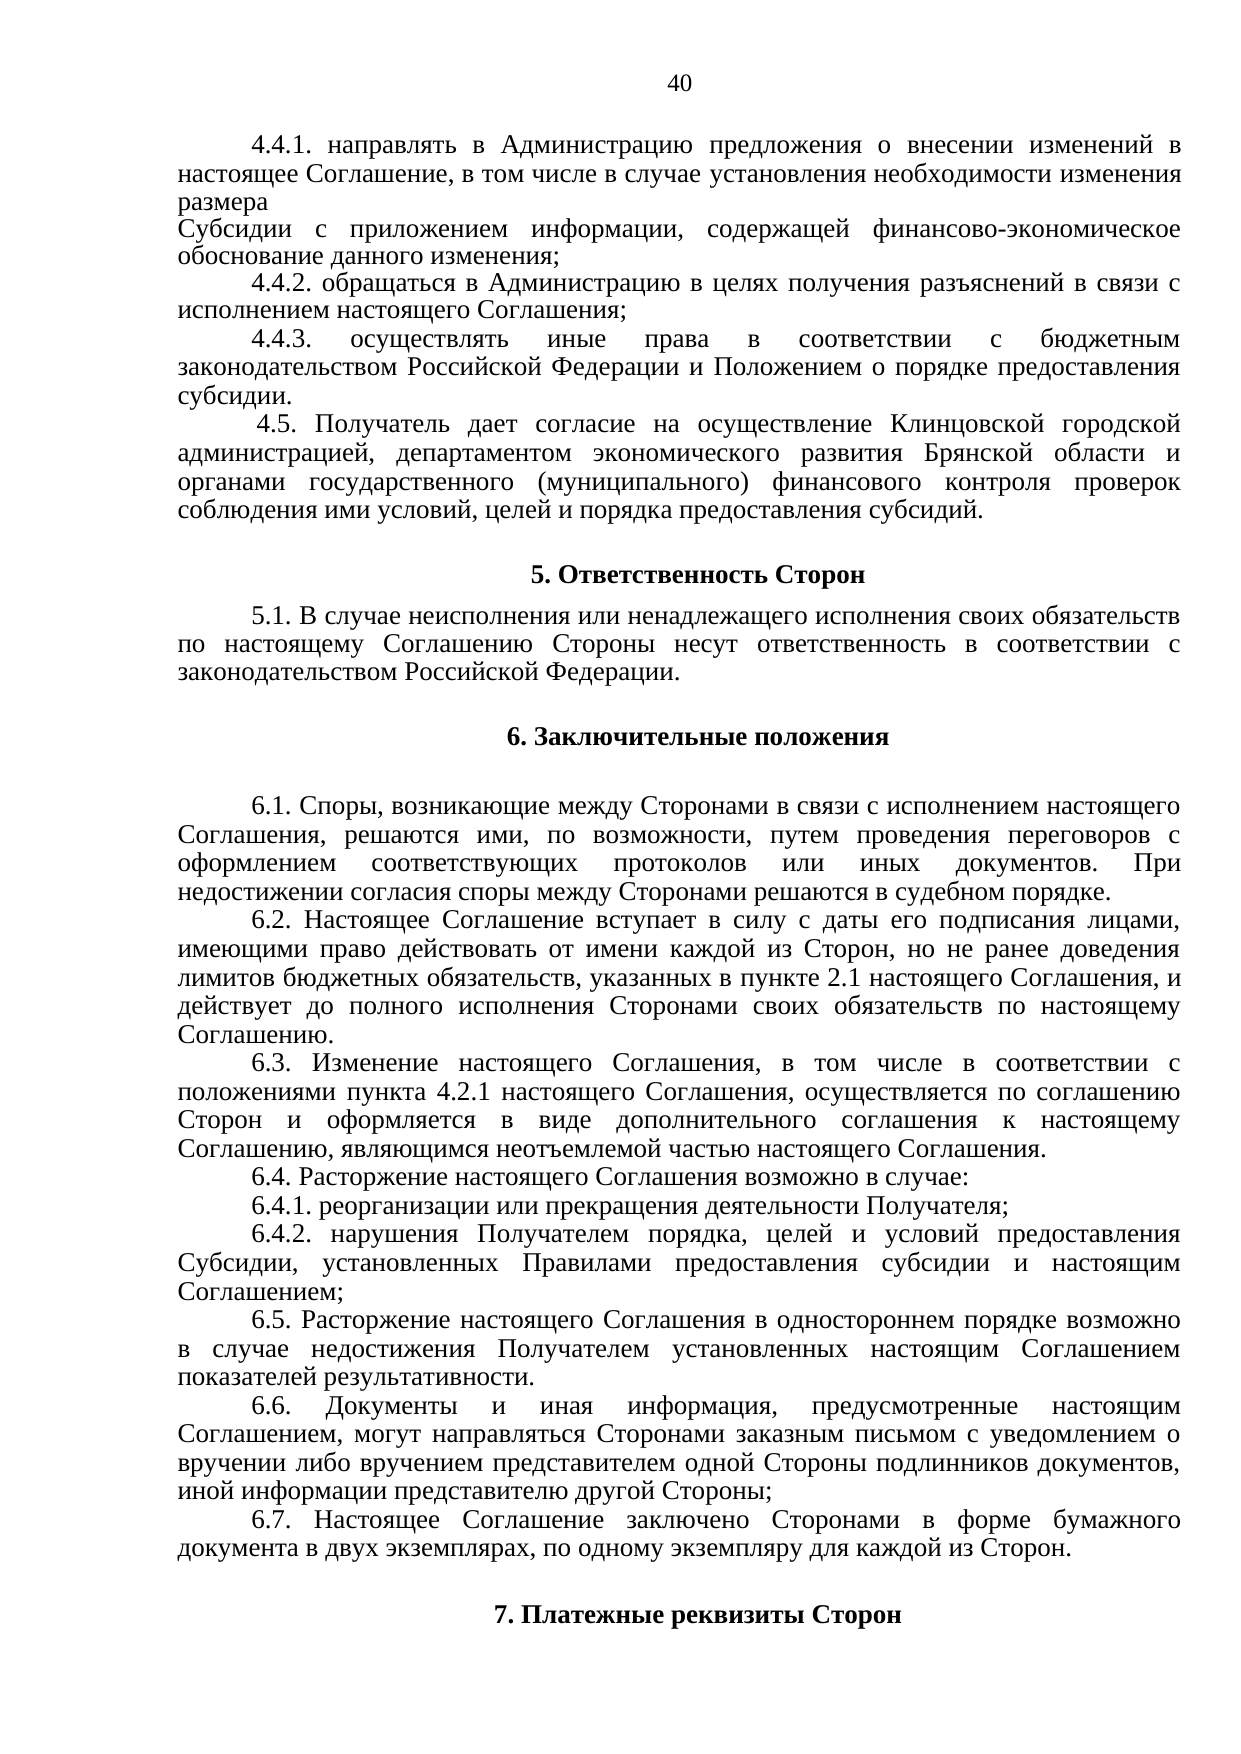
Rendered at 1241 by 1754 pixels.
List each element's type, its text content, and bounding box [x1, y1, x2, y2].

text 6.4.1. реорганизации или прекращения деятельности Получателя; [177, 1191, 1182, 1220]
text 4.4.1. направлять в Администрацию предложения о внесении изменений в настоящее Соглашение, в том числе в случае установления необходимости изменения размера [177, 131, 1182, 217]
text 6.1. Споры, возникающие между Сторонами в связи с исполнением настоящего Соглашения, решаются ими, по возможности, путем проведения переговоров с оформлением соответствующих протоколов или иных документов. При недостижении согласия споры между Сторонами решаются в судебном порядке. [177, 792, 1182, 906]
text 5. Ответственность Сторон [214, 558, 1182, 589]
text 7. Платежные реквизиты Сторон [214, 1598, 1182, 1629]
text 6.4. Расторжение настоящего Соглашения возможно в случае: [177, 1163, 1182, 1191]
text Субсидии с приложением информации, содержащей финансово-экономическое обоснование данного изменения; [177, 217, 1182, 269]
text 6.6. Документы и иная информация, предусмотренные настоящим Соглашением, могут направляться Сторонами заказным письмом с уведомлением о вручении либо вручением представителем одной Стороны подлинников документов, иной информации представителю другой Стороны; [177, 1391, 1182, 1505]
text 4.4.3. осуществлять иные права в соответствии с бюджетным законодательством Российской Федерации и Положением о порядке предоставления субсидии. [177, 324, 1182, 410]
text 6.2. Настоящее Соглашение вступает в силу с даты его подписания лицами, имеющими право действовать от имени каждой из Сторон, но не ранее доведения лимитов бюджетных обязательств, указанных в пункте 2.1 настоящего Соглашения, и действует до полного исполнения Сторонами своих обязательств по настоящему Соглашению. [177, 906, 1182, 1049]
text 6.5. Расторжение настоящего Соглашения в одностороннем порядке возможно в случае недостижения Получателем установленных настоящим Соглашением показателей результативности. [177, 1306, 1182, 1391]
text 6. Заключительные положения [214, 720, 1182, 751]
text 5.1. В случае неисполнения или ненадлежащего исполнения своих обязательств по настоящему Соглашению Стороны несут ответственность в соответствии с законодательством Российской Федерации. [177, 602, 1182, 686]
text 4.5. Получатель дает согласие на осуществление Клинцовской городской администрацией, департаментом экономического развития Брянской области и органами государственного (муниципального) финансового контроля проверок соблюдения ими условий, целей и порядка предоставления субсидий. [177, 410, 1182, 524]
text 6.7. Настоящее Соглашение заключено Сторонами в форме бумажного документа в двух экземплярах, по одному экземпляру для каждой из Сторон. [177, 1505, 1182, 1562]
text 4.4.2. обращаться в Администрацию в целях получения разъяснений в связи с исполнением настоящего Соглашения; [177, 269, 1182, 324]
text 6.3. Изменение настоящего Соглашения, в том числе в соответствии с положениями пункта 4.2.1 настоящего Соглашения, осуществляется по соглашению Сторон и оформляется в виде дополнительного соглашения к настоящему Соглашению, являющимся неотъемлемой частью настоящего Соглашения. [177, 1049, 1182, 1163]
text 6.4.2. нарушения Получателем порядка, целей и условий предоставления Субсидии, установленных Правилами предоставления субсидии и настоящим Соглашением; [177, 1220, 1182, 1306]
